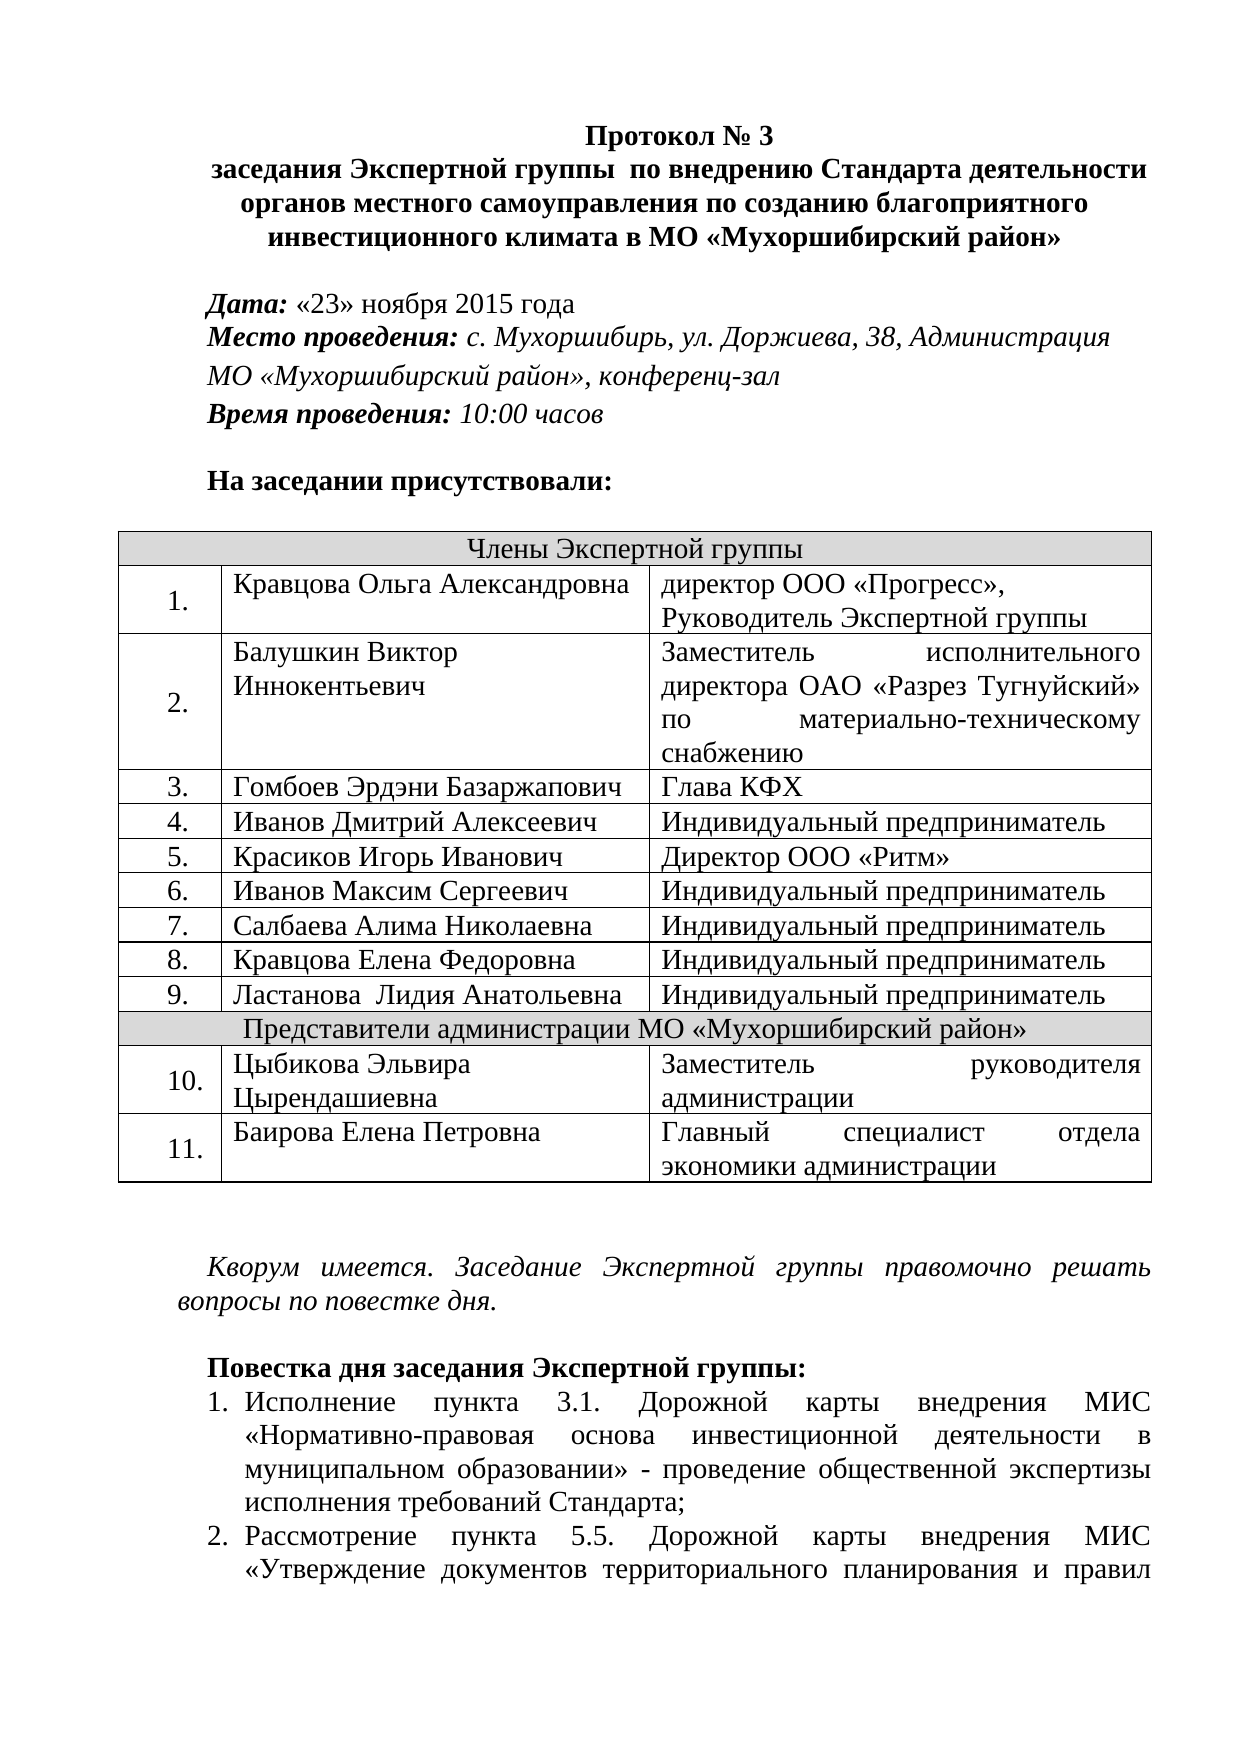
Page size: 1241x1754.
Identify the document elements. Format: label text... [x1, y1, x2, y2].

table_cell Кравцова Ольга Александровна [222, 566, 649, 633]
table_cell Ластанова Лидия Анатольевна [222, 977, 649, 1011]
text Дата: «23» ноября 2015 года [207, 286, 1152, 319]
table_cell Представители администрации МО «Мухоршибирский район» [119, 1012, 1151, 1045]
table_cell [119, 1046, 221, 1113]
table_cell Красиков Игорь Иванович [222, 839, 649, 872]
text Повестка дня заседания Экспертной группы: [177, 1350, 1152, 1384]
table_cell Индивидуальный предприниматель [650, 804, 1151, 838]
text Протокол № 3 [177, 118, 1152, 152]
table_cell Кравцова Елена Федоровна [222, 943, 649, 976]
table_cell Иванов Максим Сергеевич [222, 873, 649, 907]
table_cell [119, 839, 221, 872]
table_cell [119, 804, 221, 838]
table_cell [119, 770, 221, 803]
list Исполнение пункта 3.1. Дорожной карты внедрения МИС «Нормативно-правовая основа инвестиционной деятельности в муниципальном образовании» - проведение общественной экспертизы исполнения требований Стандарта; [207, 1384, 1152, 1518]
table_cell Заместитель исполнительного директора ОАО «Разрез Тугнуйский» по материально-техническому снабжению [650, 634, 1151, 768]
table_cell [119, 566, 221, 633]
table_cell Индивидуальный предприниматель [650, 977, 1151, 1011]
table_cell Индивидуальный предприниматель [650, 943, 1151, 976]
table_cell Индивидуальный предприниматель [650, 873, 1151, 907]
table_cell Салбаева Алима Николаевна [222, 908, 649, 941]
table_cell [119, 908, 221, 941]
table_cell [119, 977, 221, 1011]
text Кворум имеется. Заседание Экспертной группы правомочно решать вопросы по повестке дня. [177, 1249, 1152, 1317]
text На заседании присутствовали: [177, 463, 1152, 497]
table_cell [119, 634, 221, 768]
table_cell Баирова Елена Петровна [222, 1114, 649, 1181]
table_cell [119, 873, 221, 907]
table_cell Директор ООО «Ритм» [650, 839, 1151, 872]
table_cell Заместитель руководителя администрации [650, 1046, 1151, 1113]
table_cell [119, 1114, 221, 1181]
table_cell Иванов Дмитрий Алексеевич [222, 804, 649, 838]
table_cell Глава КФХ [650, 770, 1151, 803]
text заседания Экспертной группы по внедрению Стандарта деятельности органов местного самоуправления по созданию благоприятного инвестиционного климата в МО «Мухоршибирский район» [177, 152, 1152, 252]
text Время проведения: 10:00 часов [207, 396, 1152, 430]
table_cell Главный специалист отдела экономики администрации [650, 1114, 1151, 1181]
table_cell директор ООО «Прогресс», Руководитель Экспертной группы [650, 566, 1151, 633]
table_cell Цыбикова Эльвира Цырендашиевна [222, 1046, 649, 1113]
table_header Члены Экспертной группы [119, 532, 1151, 565]
table_cell Индивидуальный предприниматель [650, 908, 1151, 941]
text Место проведения: с. Мухоршибирь, ул. Доржиева, 38, Администрация МО «Мухоршибирский район», конференц-зал [207, 319, 1152, 391]
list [207, 1518, 1152, 1585]
table_cell Гомбоев Эрдэни Базаржапович [222, 770, 649, 803]
table_cell [119, 943, 221, 976]
table_cell Балушкин Виктор Иннокентьевич [222, 634, 649, 768]
